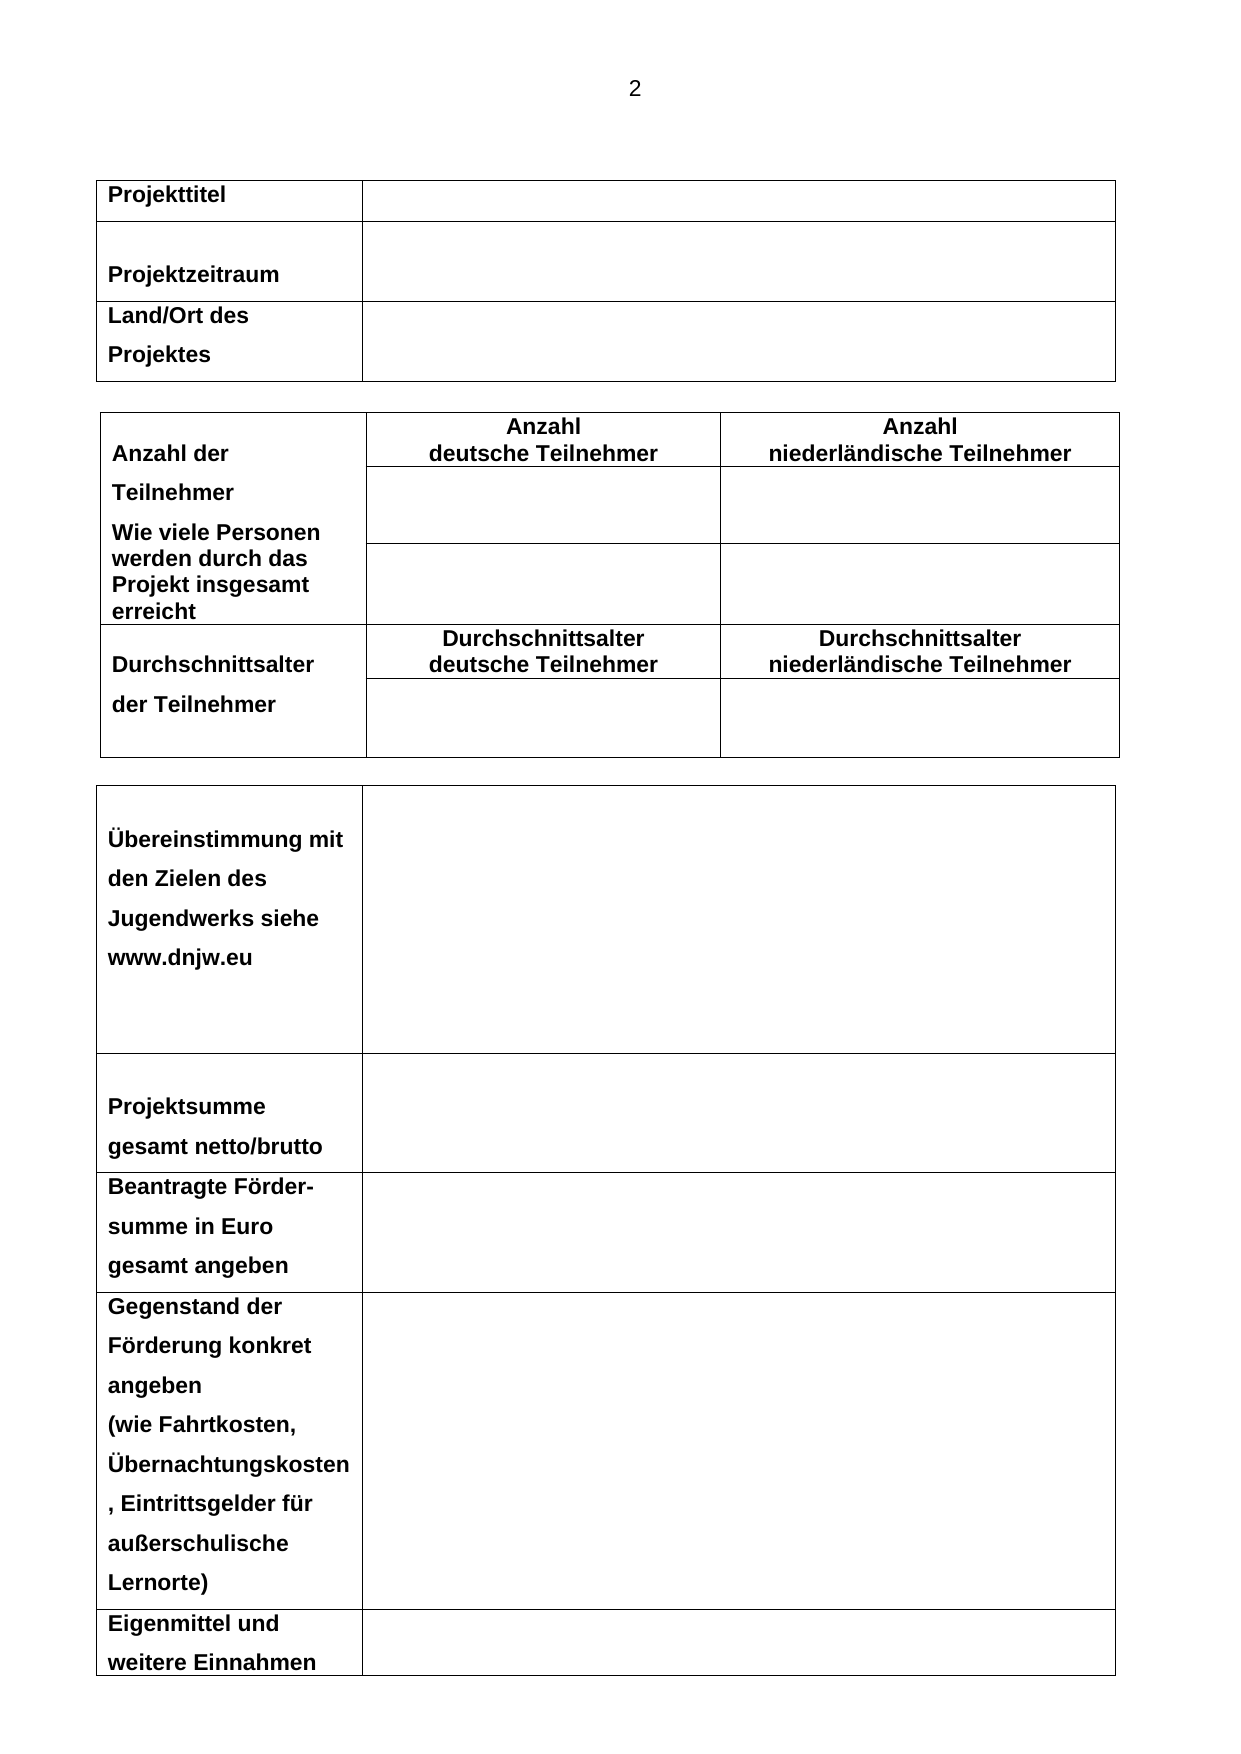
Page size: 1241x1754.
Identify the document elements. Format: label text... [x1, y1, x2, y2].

table_header Anzahl deutsche Teilnehmer [367, 413, 720, 466]
table_cell Projektsumme gesamt netto/brutto [97, 1054, 362, 1172]
table_cell [367, 467, 720, 543]
table_cell [363, 1610, 1115, 1675]
table_cell Land/Ort des Projektes [97, 302, 362, 381]
table_cell [721, 679, 1119, 757]
table_cell [363, 1173, 1115, 1292]
table_cell [363, 302, 1115, 381]
table_cell Beantragte Förder-summe in Euro gesamt angeben [97, 1173, 362, 1292]
table_cell [367, 679, 720, 757]
table_cell Durchschnittsalter der Teilnehmer [101, 625, 366, 757]
table_cell [721, 467, 1119, 543]
table_cell [363, 1054, 1115, 1172]
table_cell [363, 222, 1115, 301]
table_cell Durchschnittsalter niederländische Teilnehmer [721, 625, 1119, 678]
table_cell Projektzeitraum [97, 222, 362, 301]
table_cell [363, 181, 1115, 221]
table_cell Gegenstand der Förderung konkret angeben (wie Fahrtkosten, Übernachtungskosten, Eintrittsgelder für außerschulische Lernorte) [97, 1293, 362, 1608]
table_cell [97, 1610, 362, 1675]
table_header Anzahl der Teilnehmer Wie viele Personen werden durch das Projekt insgesamt erreicht [101, 413, 366, 624]
table_header [363, 786, 1115, 1053]
table_cell [363, 1293, 1115, 1608]
table_header Übereinstimmung mit den Zielen des Jugendwerks siehe www.dnjw.eu [97, 786, 362, 1053]
table_header Anzahl niederländische Teilnehmer [721, 413, 1119, 466]
table_cell Durchschnittsalter deutsche Teilnehmer [367, 625, 720, 678]
table_cell [721, 544, 1119, 624]
table_cell Projekttitel [97, 181, 362, 221]
table_cell [367, 544, 720, 624]
